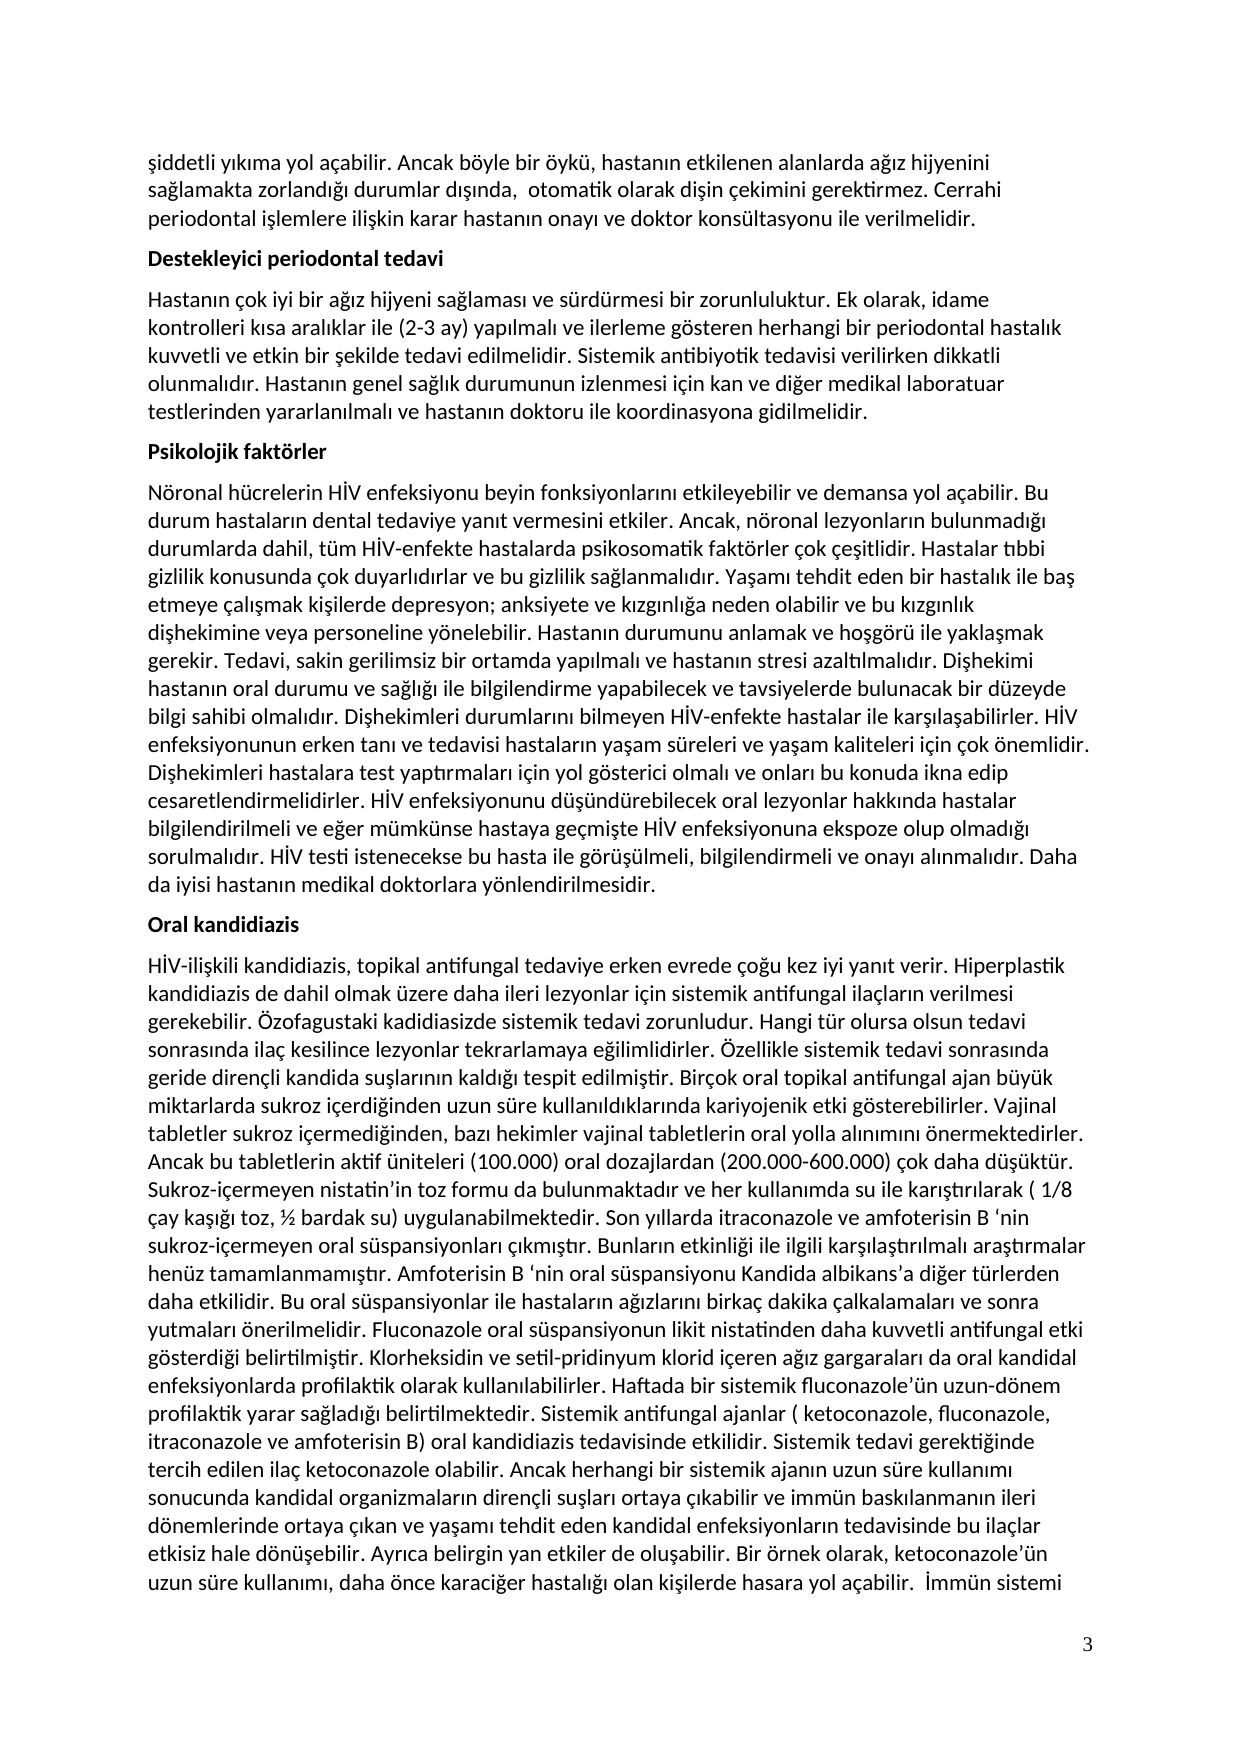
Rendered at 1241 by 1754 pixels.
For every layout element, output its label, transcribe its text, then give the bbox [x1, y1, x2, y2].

subtitle Oral kandidiazis [148, 911, 1093, 939]
text Hastanın çok iyi bir ağız hijyeni sağlaması ve sürdürmesi bir zorunluluktur. Ek olarak, idame kontrolleri kısa aralıklar ile (2-3 ay) yapılmalı ve ilerleme gösteren herhangi bir periodontal hastalık kuvvetli ve etkin bir şekilde tedavi edilmelidir. Sistemik antibiyotik tedavisi verilirken dikkatli olunmalıdır. Hastanın genel sağlık durumunun izlenmesi için kan ve diğer medikal laboratuar testlerinden yararlanılmalı ve hastanın doktoru ile koordinasyona gidilmelidir. [148, 285, 1093, 425]
subtitle Psikolojik faktörler [148, 437, 1093, 465]
text Nöronal hücrelerin HİV enfeksiyonu beyin fonksiyonlarını etkileyebilir ve demansa yol açabilir. Bu durum hastaların dental tedaviye yanıt vermesini etkiler. Ancak, nöronal lezyonların bulunmadığı durumlarda dahil, tüm HİV-enfekte hastalarda psikosomatik faktörler çok çeşitlidir. Hastalar tıbbi gizlilik konusunda çok duyarlıdırlar ve bu gizlilik sağlanmalıdır. Yaşamı tehdit eden bir hastalık ile baş etmeye çalışmak kişilerde depresyon; anksiyete ve kızgınlığa neden olabilir ve bu kızgınlık dişhekimine veya personeline yönelebilir. Hastanın durumunu anlamak ve hoşgörü ile yaklaşmak gerekir. Tedavi, sakin gerilimsiz bir ortamda yapılmalı ve hastanın stresi azaltılmalıdır. Dişhekimi hastanın oral durumu ve sağlığı ile bilgilendirme yapabilecek ve tavsiyelerde bulunacak bir düzeyde bilgi sahibi olmalıdır. Dişhekimleri durumlarını bilmeyen HİV-enfekte hastalar ile karşılaşabilirler. HİV enfeksiyonunun erken tanı ve tedavisi hastaların yaşam süreleri ve yaşam kaliteleri için çok önemlidir. Dişhekimleri hastalara test yaptırmaları için yol gösterici olmalı ve onları bu konuda ikna edip cesaretlendirmelidirler. HİV enfeksiyonunu düşündürebilecek oral lezyonlar hakkında hastalar bilgilendirilmeli ve eğer mümkünse hastaya geçmişte HİV enfeksiyonuna ekspoze olup olmadığı sorulmalıdır. HİV testi istenecekse bu hasta ile görüşülmeli, bilgilendirmeli ve onayı alınmalıdır. Daha da iyisi hastanın medikal doktorlara yönlendirilmesidir. [148, 478, 1093, 898]
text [148, 951, 1093, 1596]
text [148, 148, 1093, 232]
subtitle Destekleyici periodontal tedavi [148, 244, 1093, 272]
